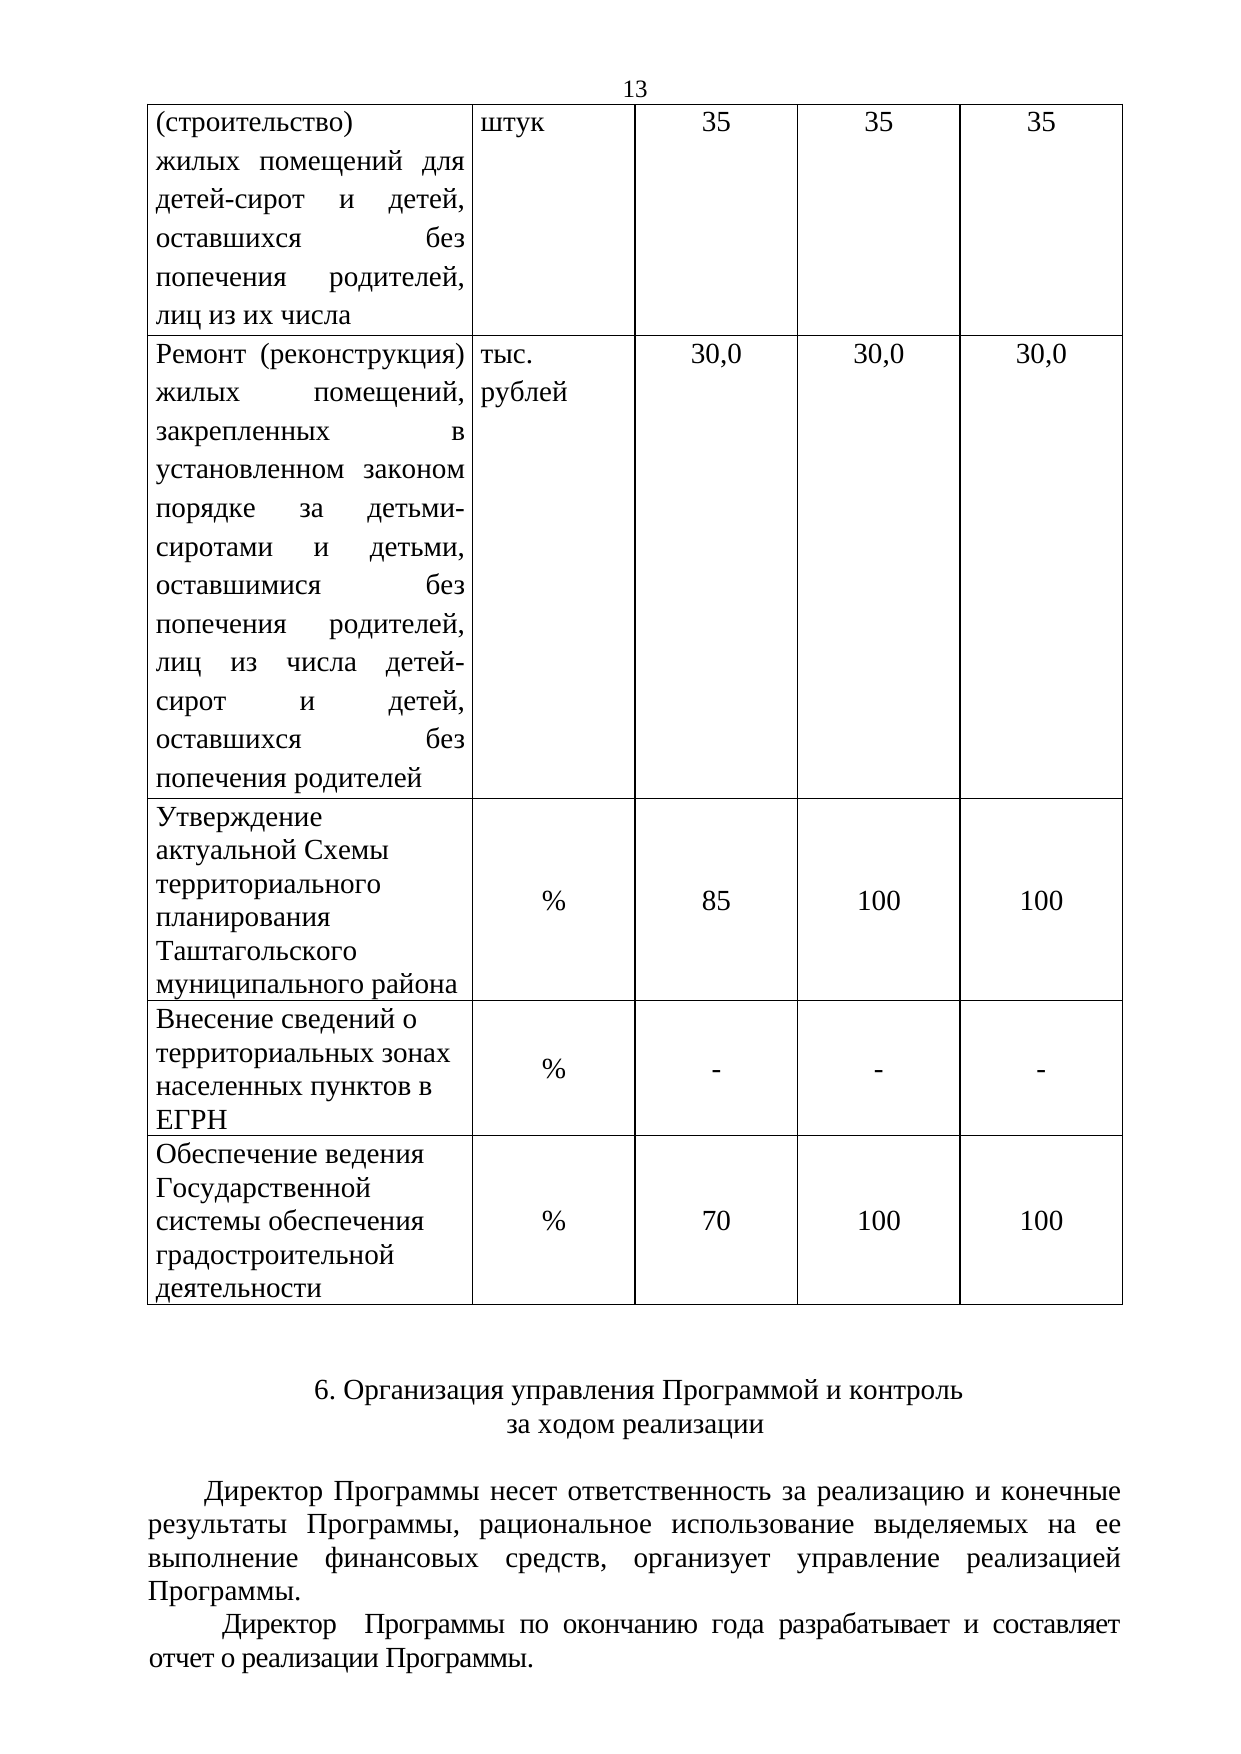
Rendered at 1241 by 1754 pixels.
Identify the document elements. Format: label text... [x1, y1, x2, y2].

table_cell % [473, 799, 634, 1000]
table_cell 35 [798, 105, 959, 335]
table_cell - [636, 1001, 797, 1135]
text за ходом реализации [148, 1406, 1122, 1439]
text Директор Программы несет ответственность за реализацию и конечные результаты Программы, рациональное использование выделяемых на ее выполнение финансовых средств, организует управление реализацией Программы. [148, 1473, 1122, 1607]
text 6. Организация управления Программой и контроль [148, 1372, 1122, 1406]
table_cell 100 [961, 799, 1122, 1000]
table_cell % [473, 1001, 634, 1135]
table_cell штук [473, 105, 634, 335]
table_cell 35 [961, 105, 1122, 335]
table_cell - [798, 1001, 959, 1135]
table_cell % [473, 1136, 634, 1304]
text Директор Программы по окончанию года разрабатывает и составляет отчет о реализации Программы. [149, 1607, 1121, 1674]
table_cell 30,0 [961, 336, 1122, 798]
table_cell 100 [798, 799, 959, 1000]
table_cell тыс. рублей [473, 336, 634, 798]
table_cell 100 [961, 1136, 1122, 1304]
table_cell Обеспечение ведения Государственной системы обеспечения градостроительной деятельности [148, 1136, 472, 1304]
table_cell 30,0 [798, 336, 959, 798]
table_cell Внесение сведений о территориальных зонах населенных пунктов в ЕГРН [148, 1001, 472, 1135]
table_cell Ремонт (реконструкция) жилых помещений, закрепленных в установленном законом порядке за детьми-сиротами и детьми, оставшимися без попечения родителей, лиц из числа детей-сирот и детей, оставшихся без попечения родителей [148, 336, 472, 798]
table_cell 35 [636, 105, 797, 335]
table_cell 30,0 [636, 336, 797, 798]
table_cell 70 [636, 1136, 797, 1304]
table_cell Утверждение актуальной Схемы территориального планирования Таштагольского муниципального района [148, 799, 472, 1000]
table_cell 85 [636, 799, 797, 1000]
table_cell - [961, 1001, 1122, 1135]
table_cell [148, 105, 472, 335]
table_cell 100 [798, 1136, 959, 1304]
